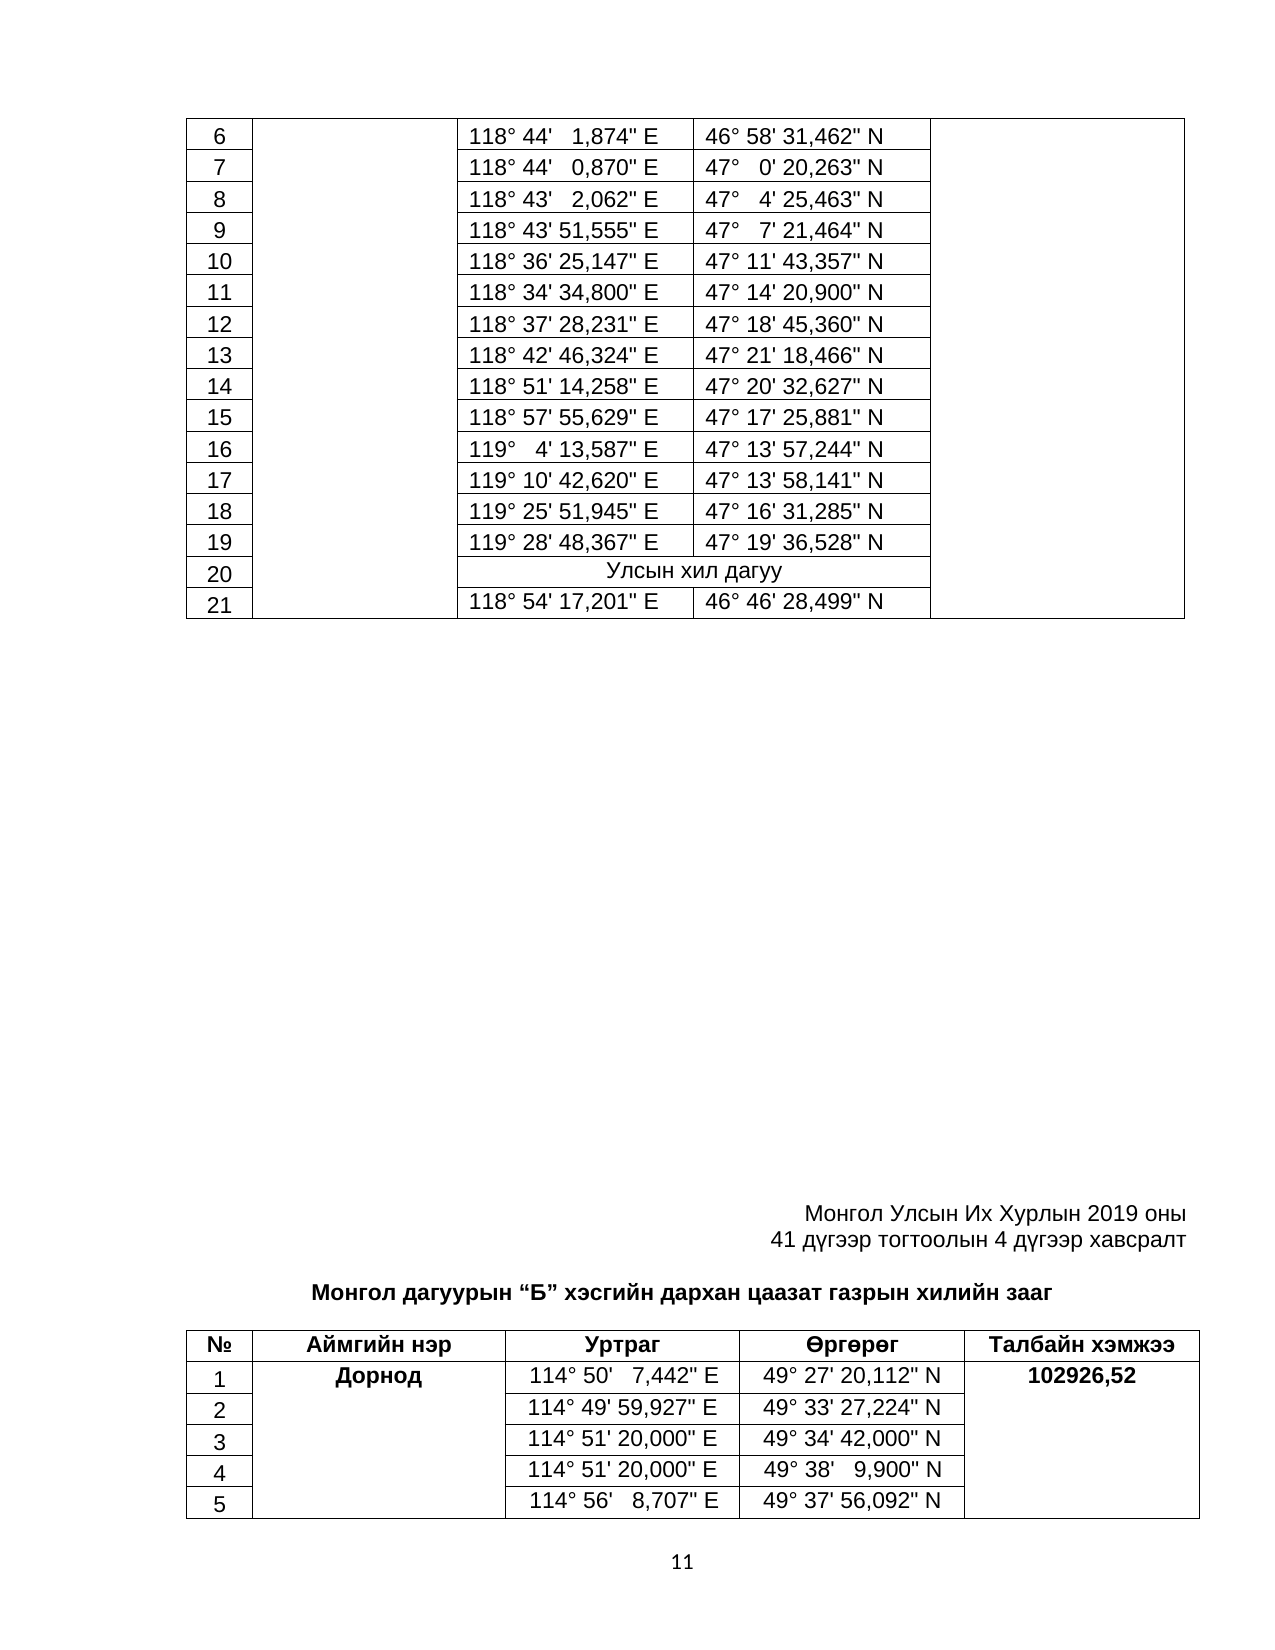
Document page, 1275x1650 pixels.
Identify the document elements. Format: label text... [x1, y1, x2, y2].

table_cell 47° 18' 45,360" N [694, 307, 930, 337]
table_cell 47° 17' 25,881" N [694, 400, 930, 431]
table_cell 118° 43' 2,062" E [458, 182, 693, 212]
table_header Аймгийн нэр [253, 1331, 505, 1361]
table_cell 17 [187, 463, 252, 493]
table_cell 114° 56' 8,707" E [506, 1487, 739, 1517]
table_cell 47° 0' 20,263" N [694, 150, 930, 181]
table_cell 18 [187, 494, 252, 524]
table_cell 47° 21' 18,466" N [694, 338, 930, 368]
table_cell 20 [187, 557, 252, 587]
table_cell 13 [187, 338, 252, 368]
table_cell 46° 46' 28,499" N [694, 588, 930, 618]
text Монгол Улсын Их Хурлын 2019 оны [177, 1200, 1186, 1226]
table_cell 114° 51' 20,000" E [506, 1456, 739, 1486]
table_header Уртраг [506, 1331, 739, 1361]
table_cell 119° 28' 48,367" E [458, 525, 693, 556]
table_cell 119° 10' 42,620" E [458, 463, 693, 493]
table_cell 1 [187, 1362, 252, 1392]
table_cell 46° 58' 31,462" N [694, 119, 930, 149]
table_cell 47° 14' 20,900" N [694, 275, 930, 306]
table_cell 47° 13' 58,141" N [694, 463, 930, 493]
table_cell 118° 42' 46,324" E [458, 338, 693, 368]
table_cell 118° 54' 17,201" E [458, 588, 693, 618]
table_header № [187, 1331, 252, 1361]
table_cell 49° 27' 20,112" N [740, 1362, 964, 1392]
table_cell 47° 19' 36,528" N [694, 525, 930, 556]
table_cell 102926,52 [965, 1362, 1199, 1517]
table_cell Дорнод [253, 1362, 505, 1517]
table_cell 47° 13' 57,244" N [694, 432, 930, 462]
text Монгол дагуурын “Б” хэсгийн дархан цаазат газрын хилийн зааг [177, 1279, 1186, 1305]
table_cell 118° 34' 34,800" E [458, 275, 693, 306]
table_cell 47° 11' 43,357" N [694, 244, 930, 274]
table_cell 47° 16' 31,285" N [694, 494, 930, 524]
table_cell 114° 50' 7,442" E [506, 1362, 739, 1392]
table_cell 6 [187, 119, 252, 149]
table_cell 119° 4' 13,587" E [458, 432, 693, 462]
table_cell 11 [187, 275, 252, 306]
table_cell 118° 37' 28,231" E [458, 307, 693, 337]
table_cell 19 [187, 525, 252, 556]
table_cell 3 [187, 1425, 252, 1455]
table_cell 49° 34' 42,000" N [740, 1425, 964, 1455]
table_cell 21 [187, 588, 252, 618]
table_cell 119° 25' 51,945" E [458, 494, 693, 524]
table_cell 14 [187, 369, 252, 399]
table_cell 4 [187, 1456, 252, 1486]
table_cell 47° 20' 32,627" N [694, 369, 930, 399]
table_cell 47° 4' 25,463" N [694, 182, 930, 212]
table_cell 49° 38' 9,900" N [740, 1456, 964, 1486]
table_cell 47° 7' 21,464" N [694, 213, 930, 243]
table_cell 49° 37' 56,092" N [740, 1487, 964, 1517]
table_cell 16 [187, 432, 252, 462]
table_header Өргөрөг [740, 1331, 964, 1361]
table_cell Улсын хил дагуу [458, 557, 930, 587]
table_cell 8 [187, 182, 252, 212]
table_cell 118° 43' 51,555" E [458, 213, 693, 243]
table_cell 7 [187, 150, 252, 181]
table_cell 10 [187, 244, 252, 274]
table_cell 118° 36' 25,147" E [458, 244, 693, 274]
table_cell 114° 51' 20,000" E [506, 1425, 739, 1455]
table_cell 118° 51' 14,258" E [458, 369, 693, 399]
table_cell 49° 33' 27,224" N [740, 1394, 964, 1424]
table_cell 9 [187, 213, 252, 243]
table_cell 12 [187, 307, 252, 337]
table_cell 118° 44' 0,870" E [458, 150, 693, 181]
table_cell 118° 57' 55,629" E [458, 400, 693, 431]
table_cell 114° 49' 59,927" E [506, 1394, 739, 1424]
table_cell 118° 44' 1,874" E [458, 119, 693, 149]
table_cell 2 [187, 1394, 252, 1424]
table_cell 15 [187, 400, 252, 431]
table_cell 5 [187, 1487, 252, 1517]
table_header Талбайн хэмжээ [965, 1331, 1199, 1361]
text 41 дүгээр тогтоолын 4 дүгээр хавсралт [177, 1226, 1186, 1252]
